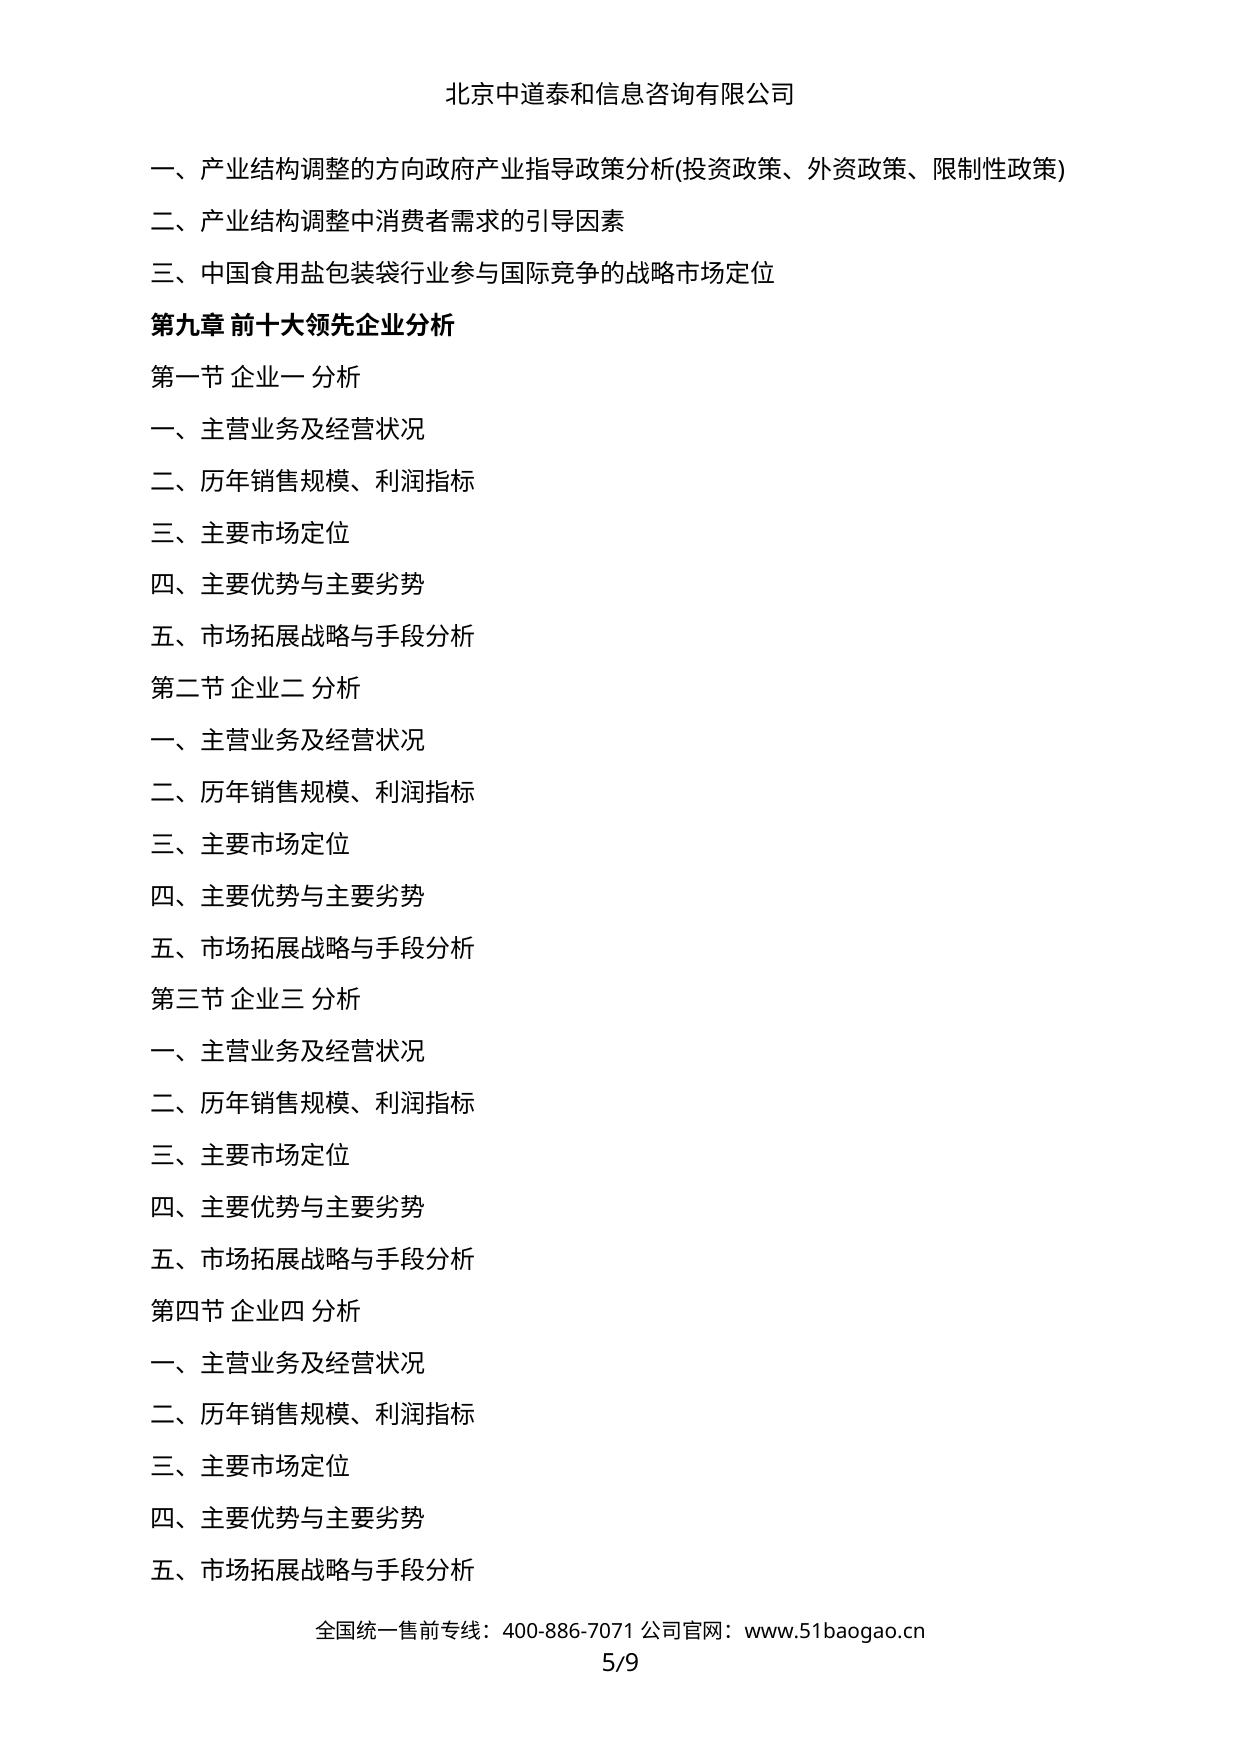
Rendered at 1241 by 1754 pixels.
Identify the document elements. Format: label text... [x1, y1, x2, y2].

text 三、主要市场定位 [150, 1447, 1090, 1483]
text 三、主要市场定位 [150, 1136, 1090, 1172]
text 一、产业结构调整的方向政府产业指导政策分析(投资政策、外资政策、限制性政策) [150, 150, 1090, 186]
text 四、主要优势与主要劣势 [150, 565, 1090, 601]
text 第二节 企业二 分析 [150, 669, 1090, 705]
text 第九章 前十大领先企业分析 [150, 306, 1090, 342]
text 五、市场拓展战略与手段分析 [150, 928, 1090, 964]
text 第一节 企业一 分析 [150, 357, 1090, 394]
text 四、主要优势与主要劣势 [150, 876, 1090, 912]
text 一、主营业务及经营状况 [150, 1343, 1090, 1379]
text 一、主营业务及经营状况 [150, 1032, 1090, 1068]
text 五、市场拓展战略与手段分析 [150, 1551, 1090, 1587]
text 五、市场拓展战略与手段分析 [150, 1239, 1090, 1276]
text 二、历年销售规模、利润指标 [150, 1395, 1090, 1431]
text 二、历年销售规模、利润指标 [150, 772, 1090, 809]
text 一、主营业务及经营状况 [150, 409, 1090, 446]
text 三、主要市场定位 [150, 513, 1090, 549]
text 二、历年销售规模、利润指标 [150, 1084, 1090, 1120]
text 二、产业结构调整中消费者需求的引导因素 [150, 202, 1090, 238]
text 五、市场拓展战略与手段分析 [150, 617, 1090, 653]
text 四、主要优势与主要劣势 [150, 1499, 1090, 1535]
text 第三节 企业三 分析 [150, 980, 1090, 1016]
text 三、中国食用盐包装袋行业参与国际竞争的战略市场定位 [150, 254, 1090, 290]
text 第四节 企业四 分析 [150, 1291, 1090, 1327]
text 一、主营业务及经营状况 [150, 721, 1090, 757]
text 三、主要市场定位 [150, 824, 1090, 861]
text 四、主要优势与主要劣势 [150, 1187, 1090, 1224]
text 二、历年销售规模、利润指标 [150, 461, 1090, 497]
